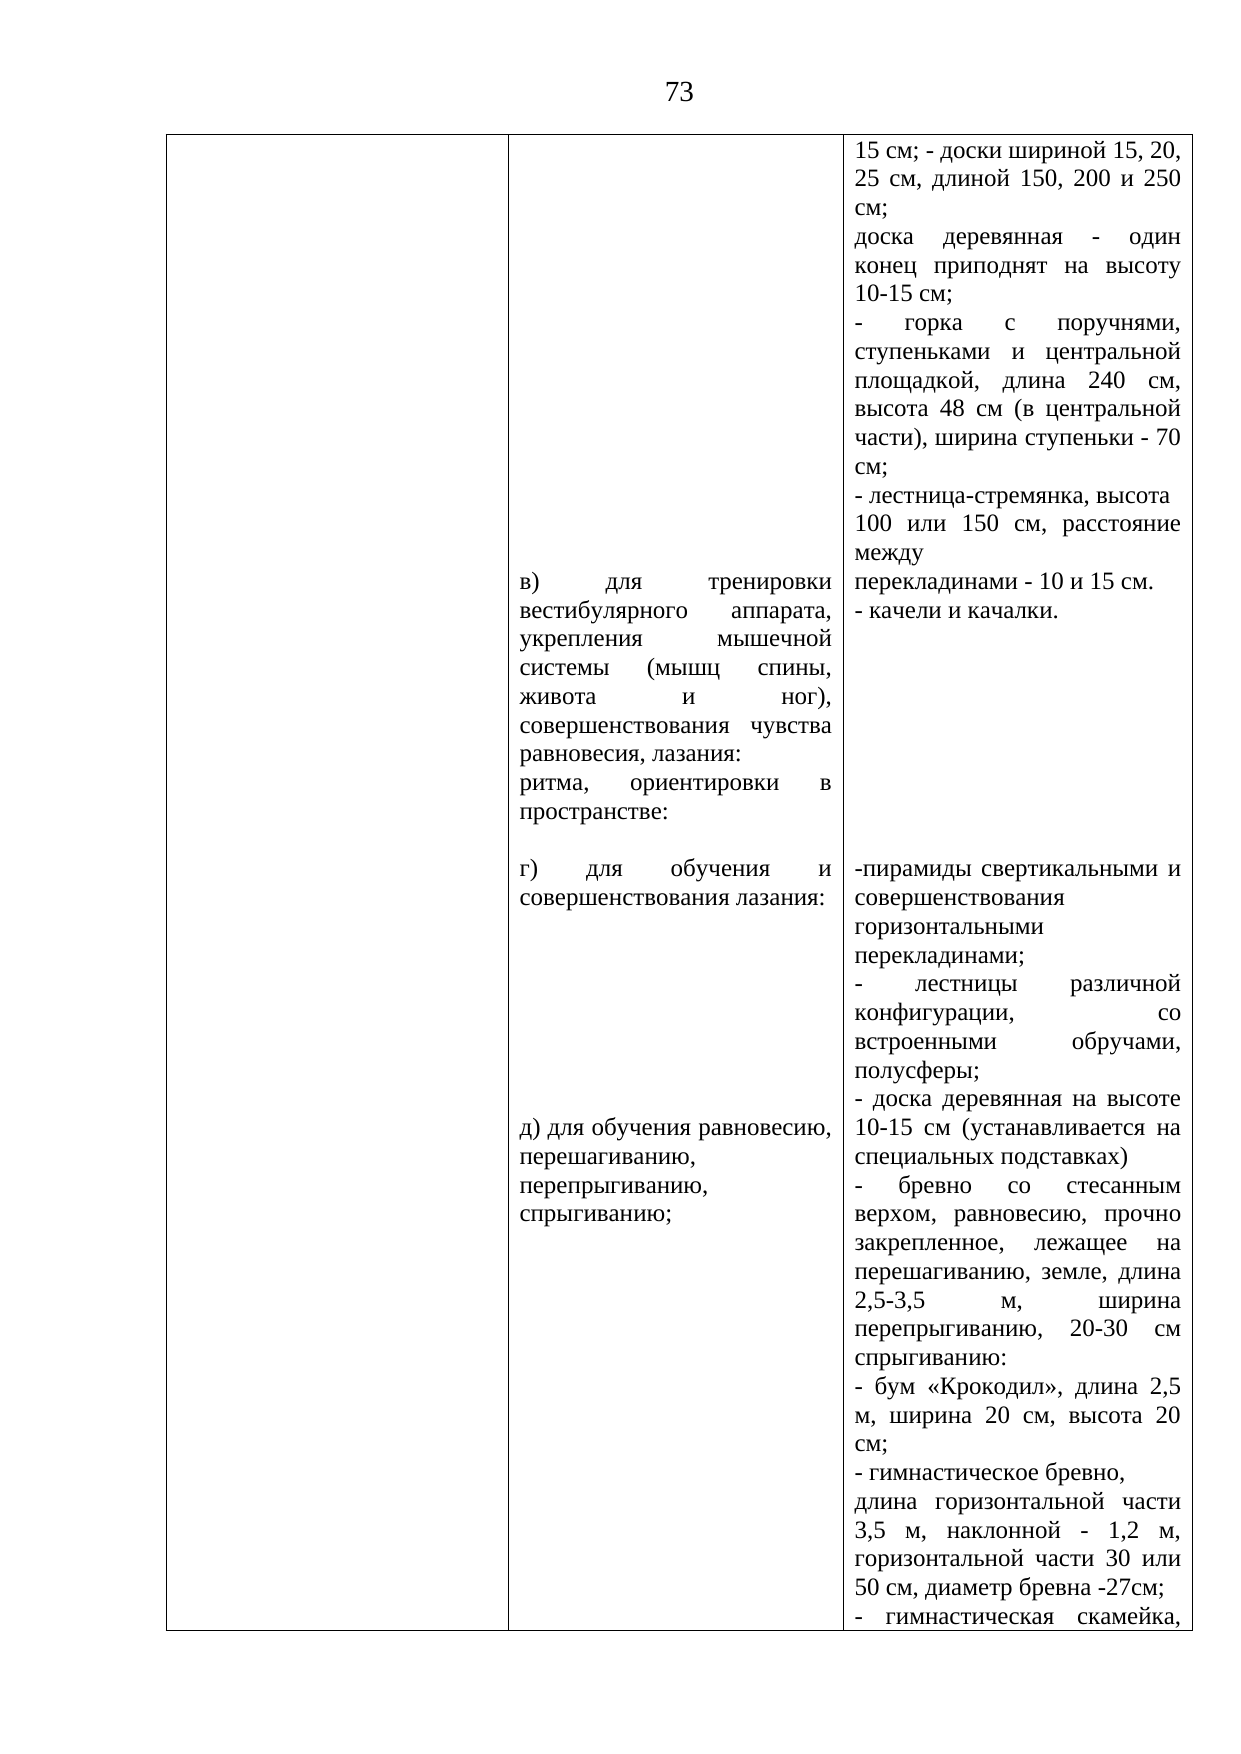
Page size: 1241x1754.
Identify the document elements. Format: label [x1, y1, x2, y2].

table_cell [167, 135, 508, 1630]
